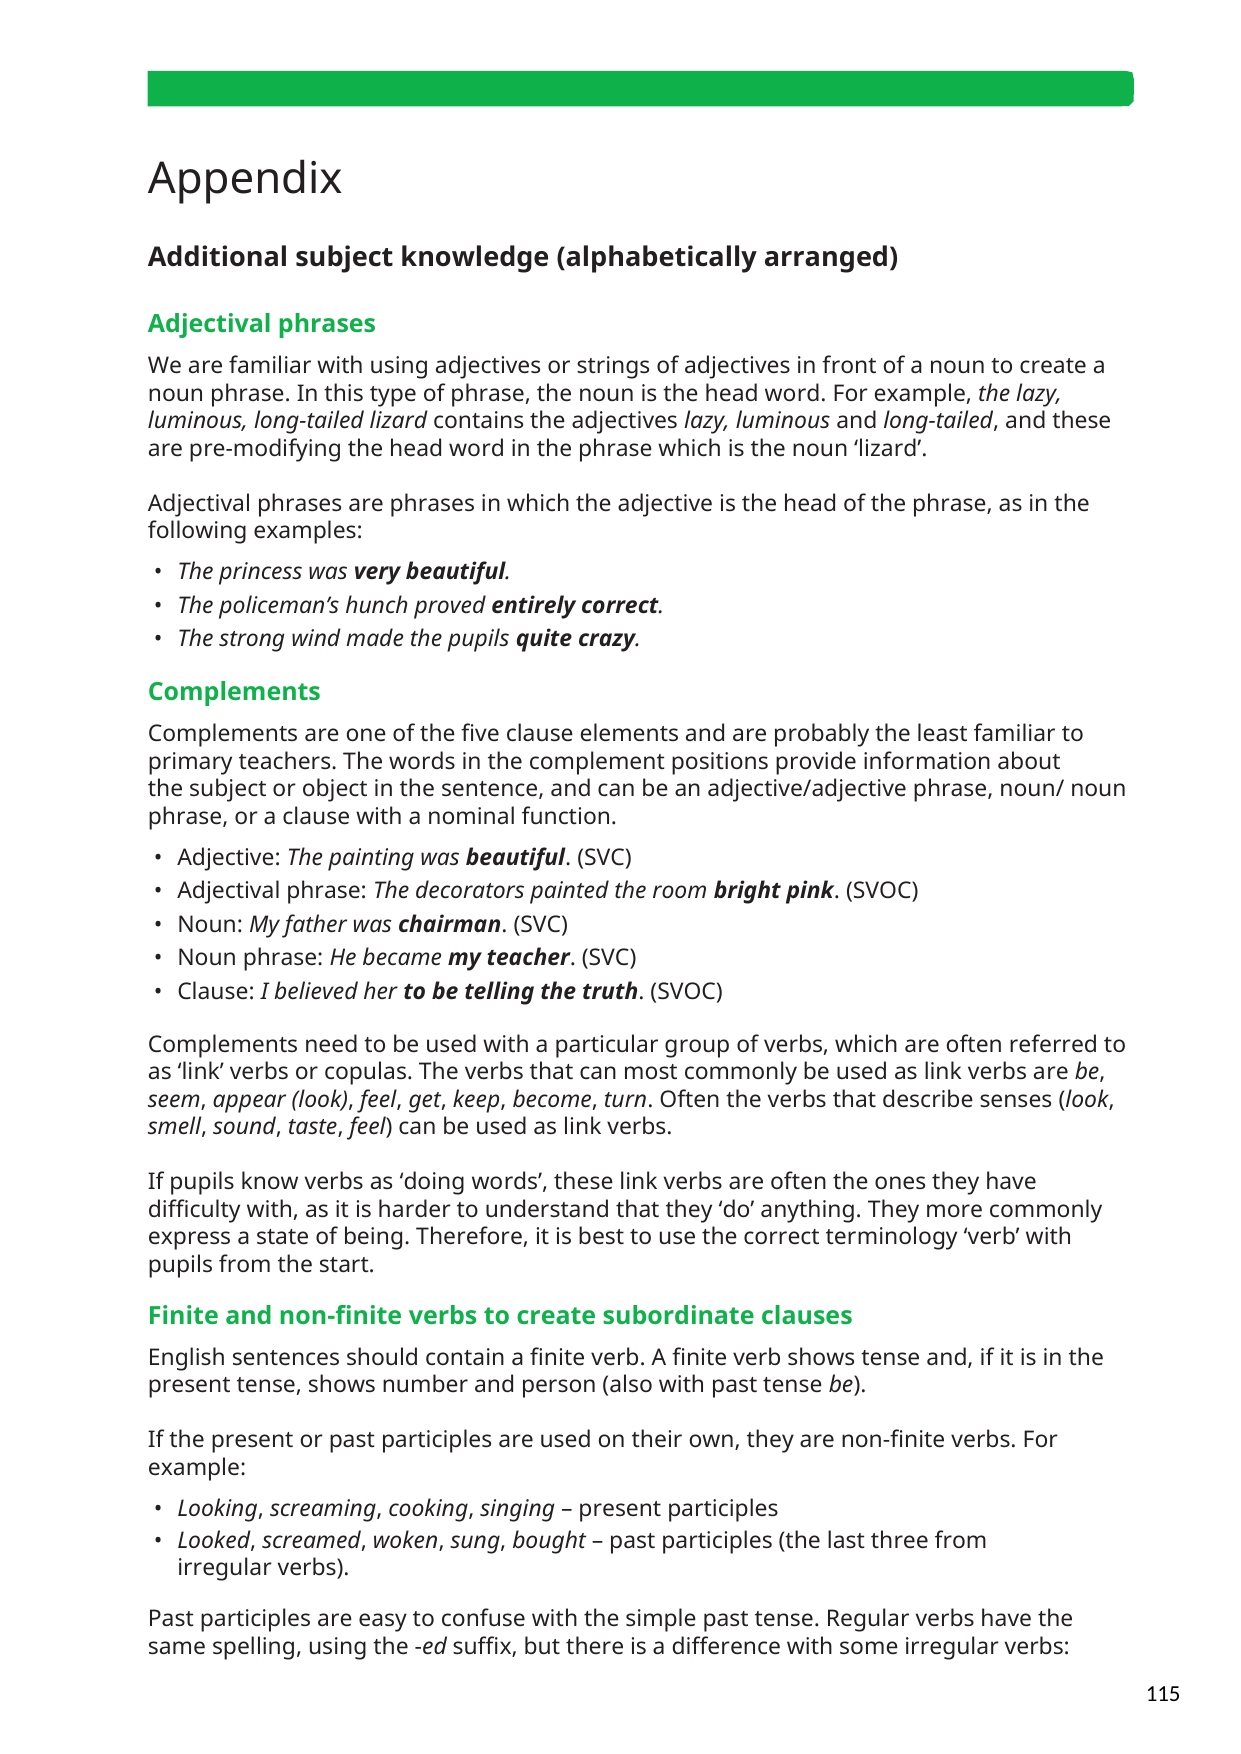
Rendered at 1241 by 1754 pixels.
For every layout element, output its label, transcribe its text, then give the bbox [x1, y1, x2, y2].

text Adjectival phrases [148, 306, 1041, 340]
text Adjectival phrases are phrases in which the adjective is the head of the phrase, as in the following examples: [148, 489, 1127, 544]
list Clause: I believed her to be telling the truth. (SVOC) [153, 975, 1198, 1006]
list Adjectival phrase: The decorators painted the room bright pink. (SVOC) [153, 874, 1198, 905]
list Looking, screaming, cooking, singing – present participles [153, 1492, 1198, 1523]
subtitle Appendix [148, 147, 1041, 207]
text the subject or object in the sentence, and can be an adjective/adjective phrase, noun/ noun phrase, or a clause with a nominal function. [148, 775, 1182, 830]
list Noun: My father was chairman. (SVC) [153, 908, 1198, 939]
list The policeman’s hunch proved entirely correct. [153, 589, 1198, 620]
text English sentences should contain a finite verb. A finite verb shows tense and, if it is in the present tense, shows number and person (also with past tense be). [148, 1343, 1141, 1398]
text Complements need to be used with a particular group of verbs, which are often referred to as ‘link’ verbs or copulas. The verbs that can most commonly be used as link verbs are be, seem, appear (look), feel, get, keep, become, turn. Often the verbs that describe senses (look, smell, sound, taste, feel) can be used as link verbs. [148, 1030, 1132, 1140]
list Looked, screamed, woken, sung, bought – past participles (the last three from irregular verbs). [153, 1526, 1041, 1581]
list Noun phrase: He became my teacher. (SVC) [153, 941, 1198, 972]
text Complements are one of the five clause elements and are probably the least familiar to primary teachers. The words in the complement positions provide information about [148, 720, 1113, 775]
text Additional subject knowledge (alphabetically arranged) [148, 238, 1041, 275]
text If pupils know verbs as ‘doing words’, these link verbs are often the ones they have difficulty with, as it is harder to understand that they ‘do’ anything. They more commonly express a state of being. Therefore, it is best to use the correct terminology ‘verb’ with pupils from the start. [148, 1167, 1127, 1277]
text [148, 1605, 1107, 1660]
list Adjective: The painting was beautiful. (SVC) [153, 841, 1198, 872]
text Complements [148, 674, 1041, 708]
list The strong wind made the pupils quite crazy. [153, 622, 1198, 653]
text Finite and non-finite verbs to create subordinate clauses [148, 1297, 1041, 1332]
text If the present or past participles are used on their own, they are non-finite verbs. For example: [148, 1426, 1139, 1481]
list The princess was very beautiful. [153, 555, 1198, 586]
text We are familiar with using adjectives or strings of adjectives in front of a noun to create a noun phrase. In this type of phrase, the noun is the head word. For example, the lazy, luminous, long-tailed lizard contains the adjectives lazy, luminous and long-tailed, and these are pre-modifying the head word in the phrase which is the noun ‘lizard’. [148, 352, 1113, 462]
